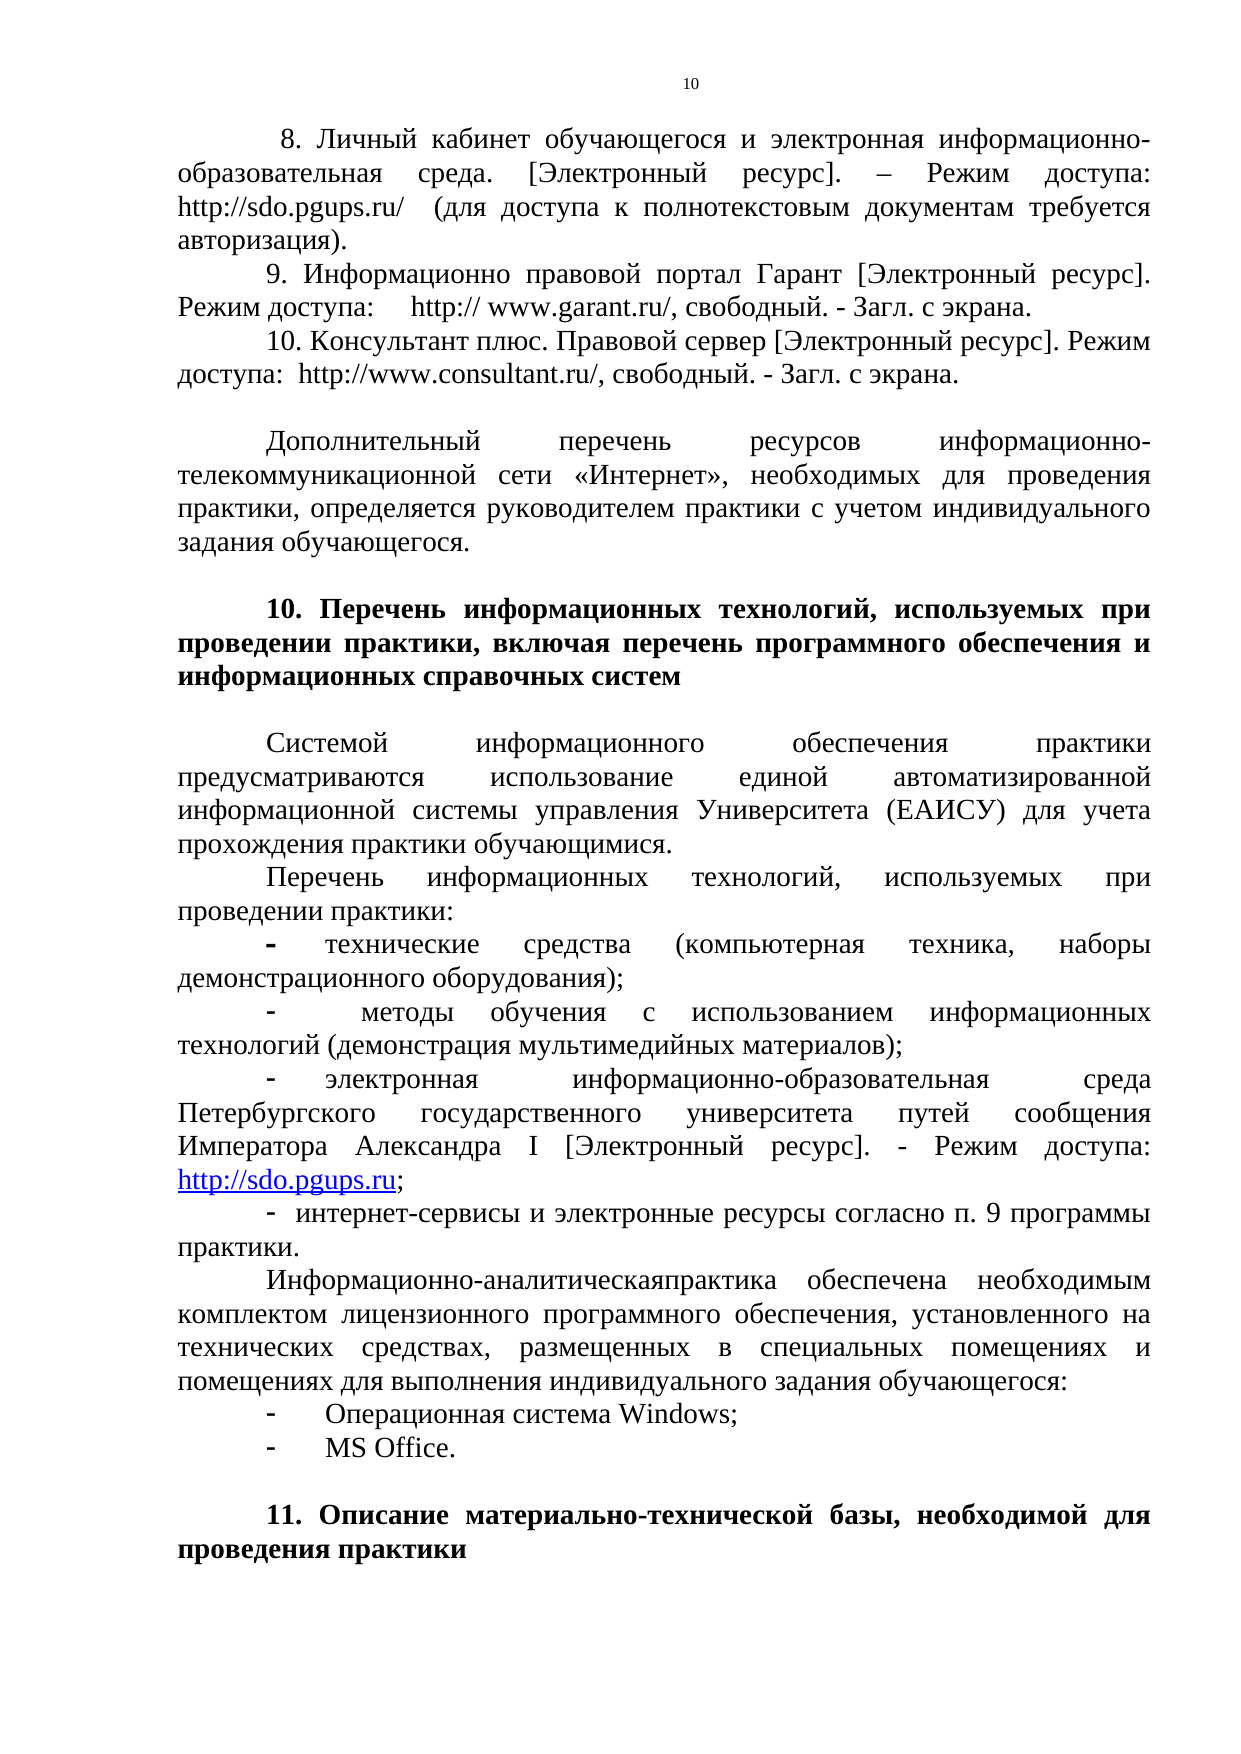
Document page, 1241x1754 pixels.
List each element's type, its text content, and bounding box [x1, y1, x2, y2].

list методы обучения с использованием информационных технологий (демонстрация мультимедийных материалов); [177, 994, 1152, 1061]
text Информационно-аналитическаяпрактика обеспечена необходимым комплектом лицензионного программного обеспечения, установленного на технических средствах, размещенных в специальных помещениях и помещениях для выполнения индивидуального задания обучающегося: [177, 1262, 1152, 1397]
text Дополнительный перечень ресурсов информационно-телекоммуникационной сети «Интернет», необходимых для проведения практики, определяется руководителем практики с учетом индивидуального задания обучающегося. [177, 423, 1152, 558]
text 9. Информационно правовой портал Гарант [Электронный ресурс]. Режим доступа: http:// www.garant.ru/, свободный. - Загл. с экрана. [177, 256, 1152, 323]
text 10. Перечень информационных технологий, используемых при проведении практики, включая перечень программного обеспечения и информационных справочных систем [177, 591, 1152, 692]
list Операционная система Windows; [177, 1397, 1152, 1430]
text Системой информационного обеспечения практики предусматриваются использование единой автоматизированной информационной системы управления Университета (ЕАИСУ) для учета прохождения практики обучающимися. [177, 725, 1152, 859]
text Перечень информационных технологий, используемых при проведении практики: [177, 859, 1152, 927]
list MS Office. [177, 1430, 1152, 1464]
list интернет-сервисы и электронные ресурсы согласно п. 9 программы практики. [177, 1195, 1152, 1262]
list технические средства (компьютерная техника, наборы демонстрационного оборудования); [177, 927, 1152, 994]
text 11. Описание материально-технической базы, необходимой для проведения практики [177, 1497, 1152, 1564]
text 10. Консультант плюс. Правовой сервер [Электронный ресурс]. Режим доступа: http://www.consultant.ru/, свободный. - Загл. с экрана. [177, 323, 1152, 390]
list электронная информационно-образовательная среда Петербургского государственного университета путей сообщения Императора Александра I [Электронный ресурс]. - Режим доступа: http://sdo.pgups.ru; [177, 1061, 1152, 1195]
text 8. Личный кабинет обучающегося и электронная информационно-образовательная среда. [Электронный ресурс]. – Режим доступа: http://sdo.pgups.ru/ (для доступа к полнотекстовым документам требуется авторизация). [177, 122, 1152, 256]
